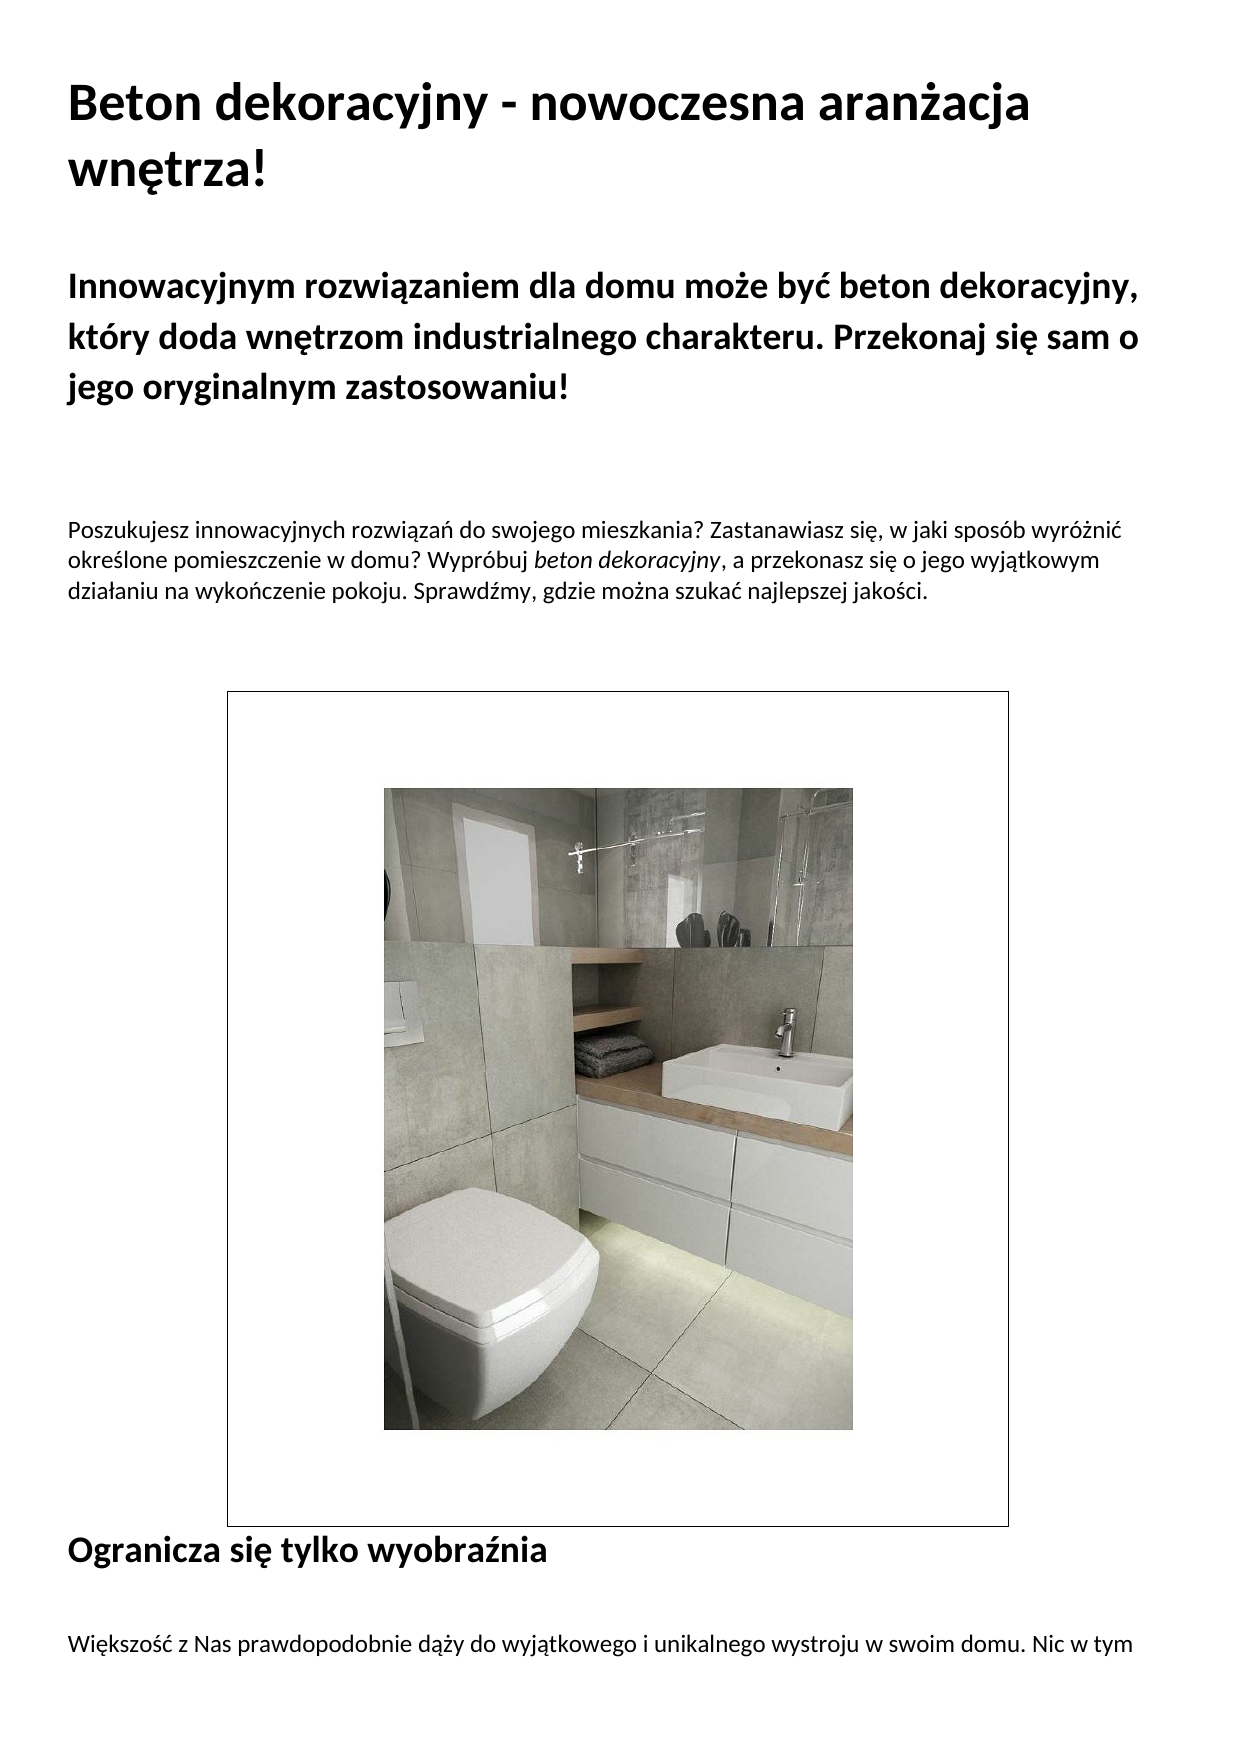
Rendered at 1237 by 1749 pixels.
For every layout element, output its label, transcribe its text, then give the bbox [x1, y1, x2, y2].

text Poszukujesz innowacyjnych rozwiązań do swojego mieszkania? Zastanawiasz się, w jaki sposób wyróżnić określone pomieszczenie w domu? Wypróbuj beton dekoracyjny, a przekonasz się o jego wyjątkowym działaniu na wykończenie pokoju. Sprawdźmy, gdzie można szukać najlepszej jakości. [68, 514, 1169, 605]
picture [228, 692, 1008, 1526]
text Beton dekoracyjny - nowoczesna aranżacja wnętrza! [68, 68, 1169, 200]
text Ogranicza się tylko wyobraźnia [68, 1526, 1169, 1572]
text Innowacyjnym rozwiązaniem dla domu może być beton dekoracyjny, który doda wnętrzom industrialnego charakteru. Przekonaj się sam o jego oryginalnym zastosowaniu! [68, 262, 1169, 409]
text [68, 1629, 1169, 1659]
